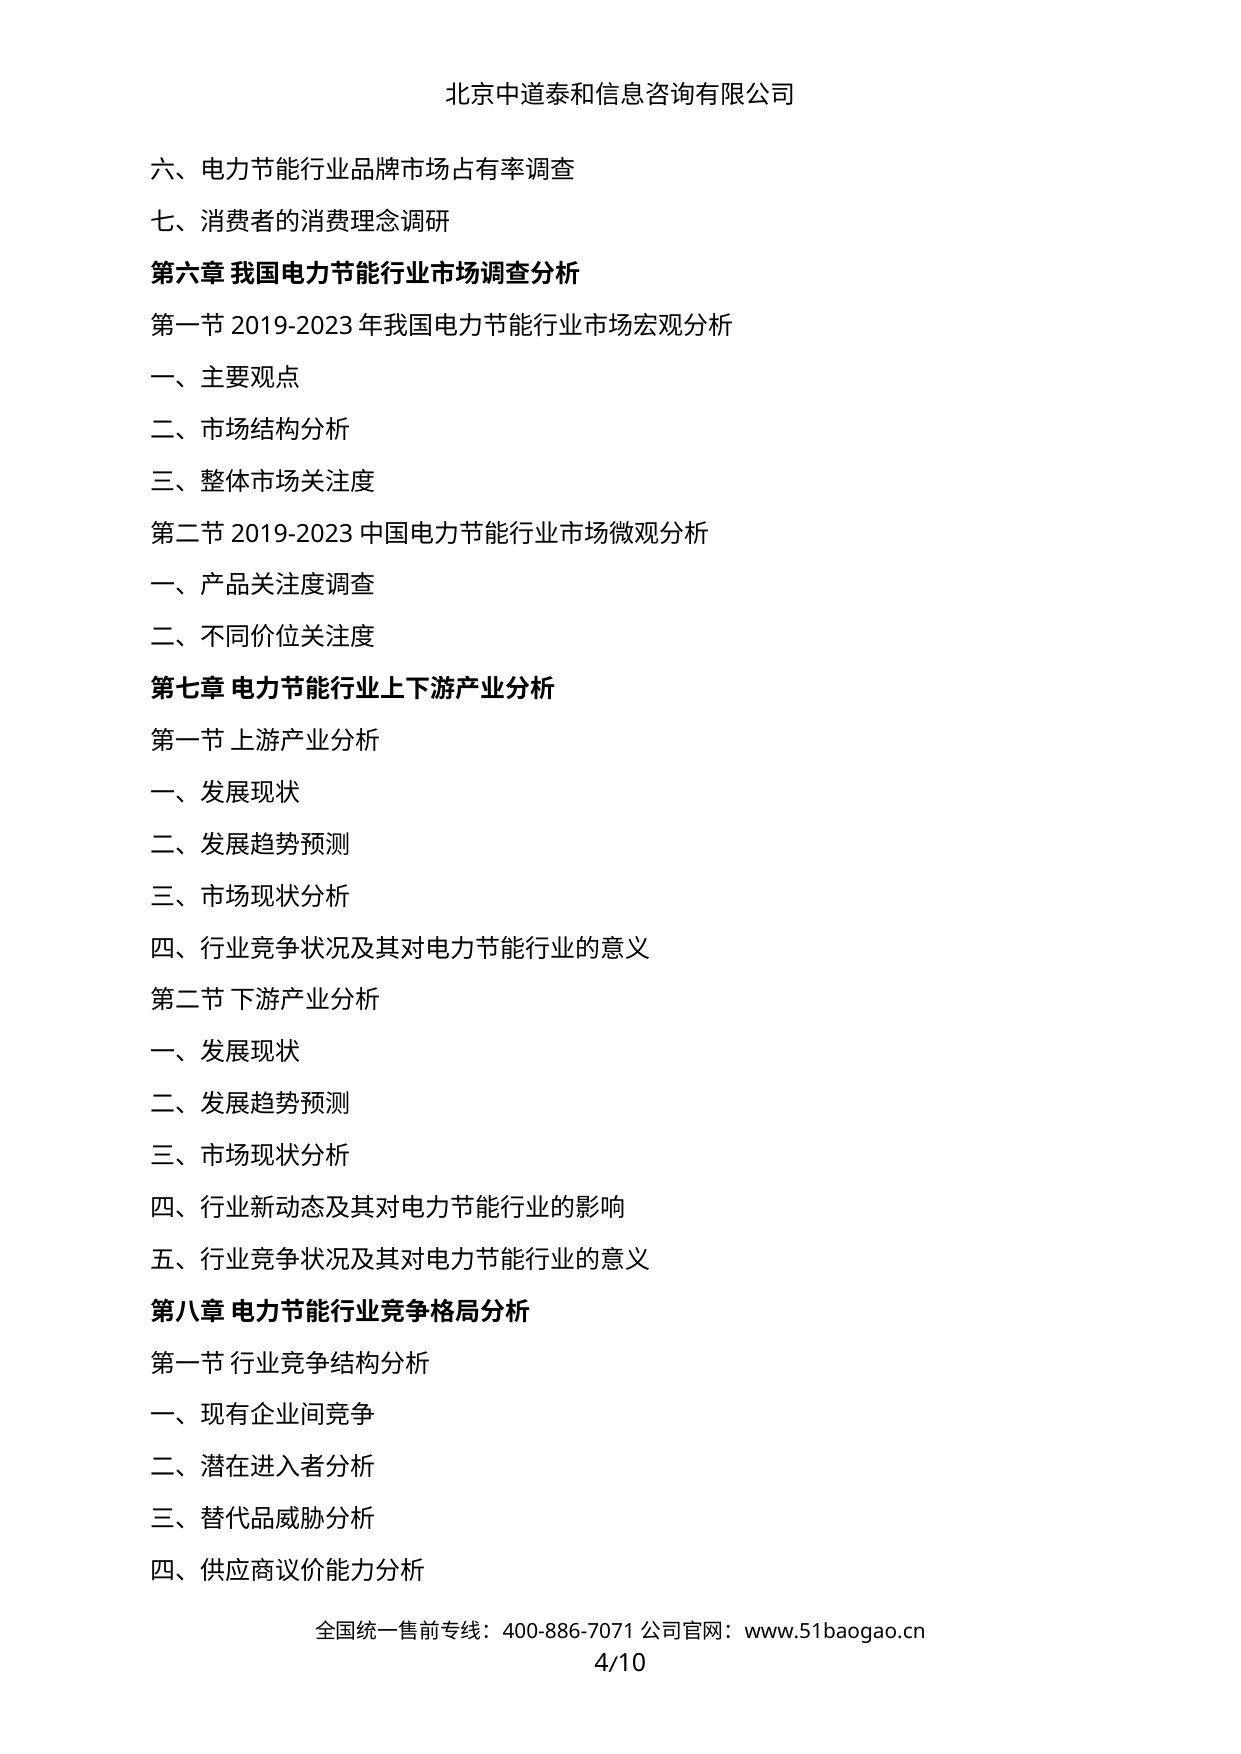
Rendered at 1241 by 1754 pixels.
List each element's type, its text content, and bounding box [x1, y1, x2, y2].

text 四、行业竞争状况及其对电力节能行业的意义 [150, 928, 1090, 964]
text 一、主要观点 [150, 357, 1090, 394]
text 三、市场现状分析 [150, 876, 1090, 912]
text 第二节 下游产业分析 [150, 980, 1090, 1016]
text 三、整体市场关注度 [150, 461, 1090, 497]
text 第六章 我国电力节能行业市场调查分析 [150, 254, 1090, 290]
text 二、发展趋势预测 [150, 1084, 1090, 1120]
text 二、市场结构分析 [150, 409, 1090, 446]
text 一、发展现状 [150, 772, 1090, 809]
text 三、替代品威胁分析 [150, 1499, 1090, 1535]
text 一、产品关注度调查 [150, 565, 1090, 601]
text 四、行业新动态及其对电力节能行业的影响 [150, 1187, 1090, 1224]
text 第二节 2019-2023 中国电力节能行业市场微观分析 [150, 513, 1090, 549]
text 四、供应商议价能力分析 [150, 1551, 1090, 1587]
text 七、消费者的消费理念调研 [150, 202, 1090, 238]
text 五、行业竞争状况及其对电力节能行业的意义 [150, 1239, 1090, 1276]
text 二、潜在进入者分析 [150, 1447, 1090, 1483]
text 第一节 2019-2023年我国电力节能行业市场宏观分析 [150, 306, 1090, 342]
text 二、发展趋势预测 [150, 824, 1090, 861]
text 第一节 上游产业分析 [150, 721, 1090, 757]
text 六、电力节能行业品牌市场占有率调查 [150, 150, 1090, 186]
text 三、市场现状分析 [150, 1136, 1090, 1172]
text 第八章 电力节能行业竞争格局分析 [150, 1291, 1090, 1327]
text 二、不同价位关注度 [150, 617, 1090, 653]
text 一、现有企业间竞争 [150, 1395, 1090, 1431]
text 第七章 电力节能行业上下游产业分析 [150, 669, 1090, 705]
text 一、发展现状 [150, 1032, 1090, 1068]
text 第一节 行业竞争结构分析 [150, 1343, 1090, 1379]
